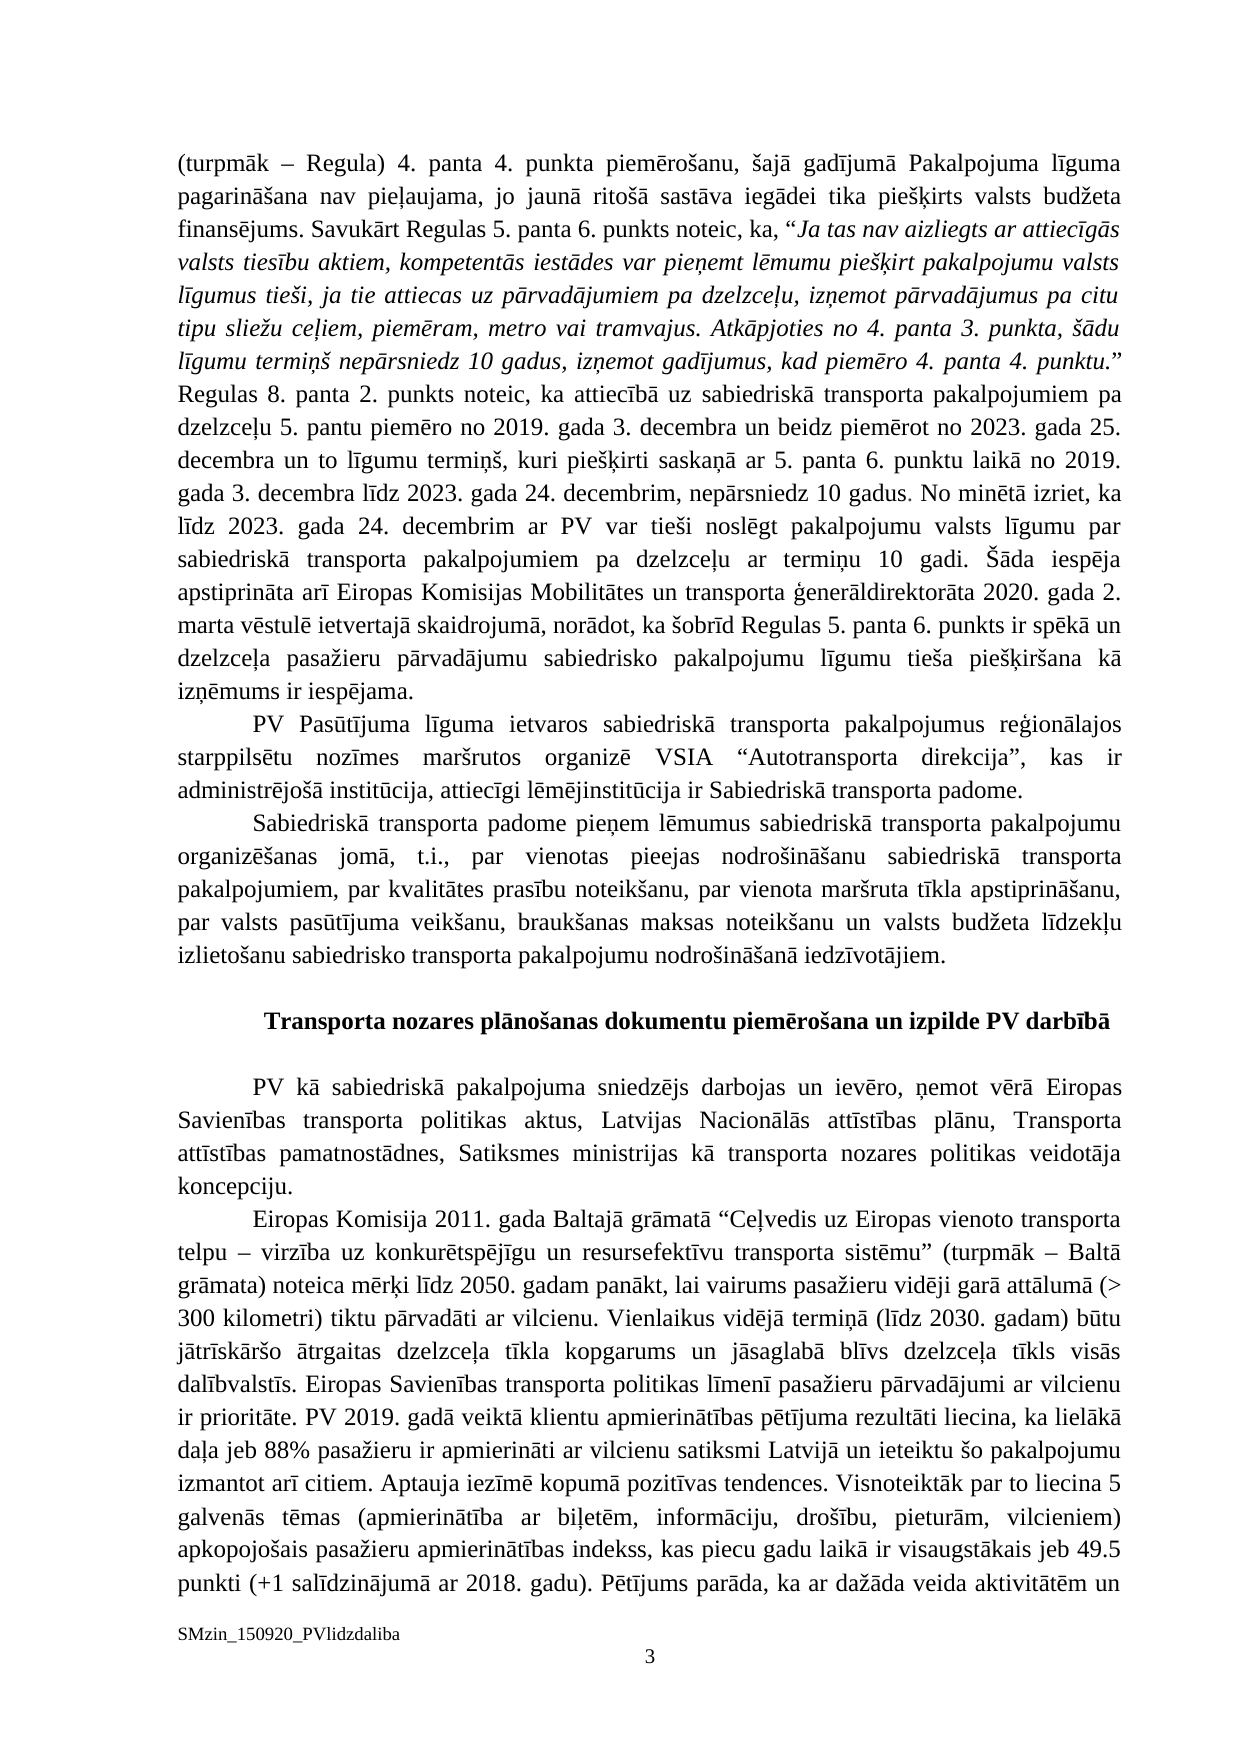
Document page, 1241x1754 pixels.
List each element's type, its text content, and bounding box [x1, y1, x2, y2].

text Sabiedriskā transporta padome pieņem lēmumus sabiedriskā transporta pakalpojumu organizēšanas jomā, t.i., par vienotas pieejas nodrošināšanu sabiedriskā transporta pakalpojumiem, par kvalitātes prasību noteikšanu, par vienota maršruta tīkla apstiprināšanu, par valsts pasūtījuma veikšanu, braukšanas maksas noteikšanu un valsts budžeta līdzekļu izlietošanu sabiedrisko transporta pakalpojumu nodrošināšanā iedzīvotājiem. [177, 808, 1122, 969]
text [177, 148, 1122, 705]
text Transporta nozares plānošanas dokumentu piemērošana un izpilde PV darbībā [177, 1006, 1122, 1035]
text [177, 1204, 1122, 1596]
text PV Pasūtījuma līguma ietvaros sabiedriskā transporta pakalpojumus reģionālajos starppilsētu nozīmes maršrutos organizē VSIA “Autotransporta direkcija”, kas ir administrējošā institūcija, attiecīgi lēmējinstitūcija ir Sabiedriskā transporta padome. [177, 709, 1122, 804]
text PV kā sabiedriskā pakalpojuma sniedzējs darbojas un ievēro, ņemot vērā Eiropas Savienības transporta politikas aktus, Latvijas Nacionālās attīstības plānu, Transporta attīstības pamatnostādnes, Satiksmes ministrijas kā transporta nozares politikas veidotāja koncepciju. [177, 1072, 1122, 1200]
